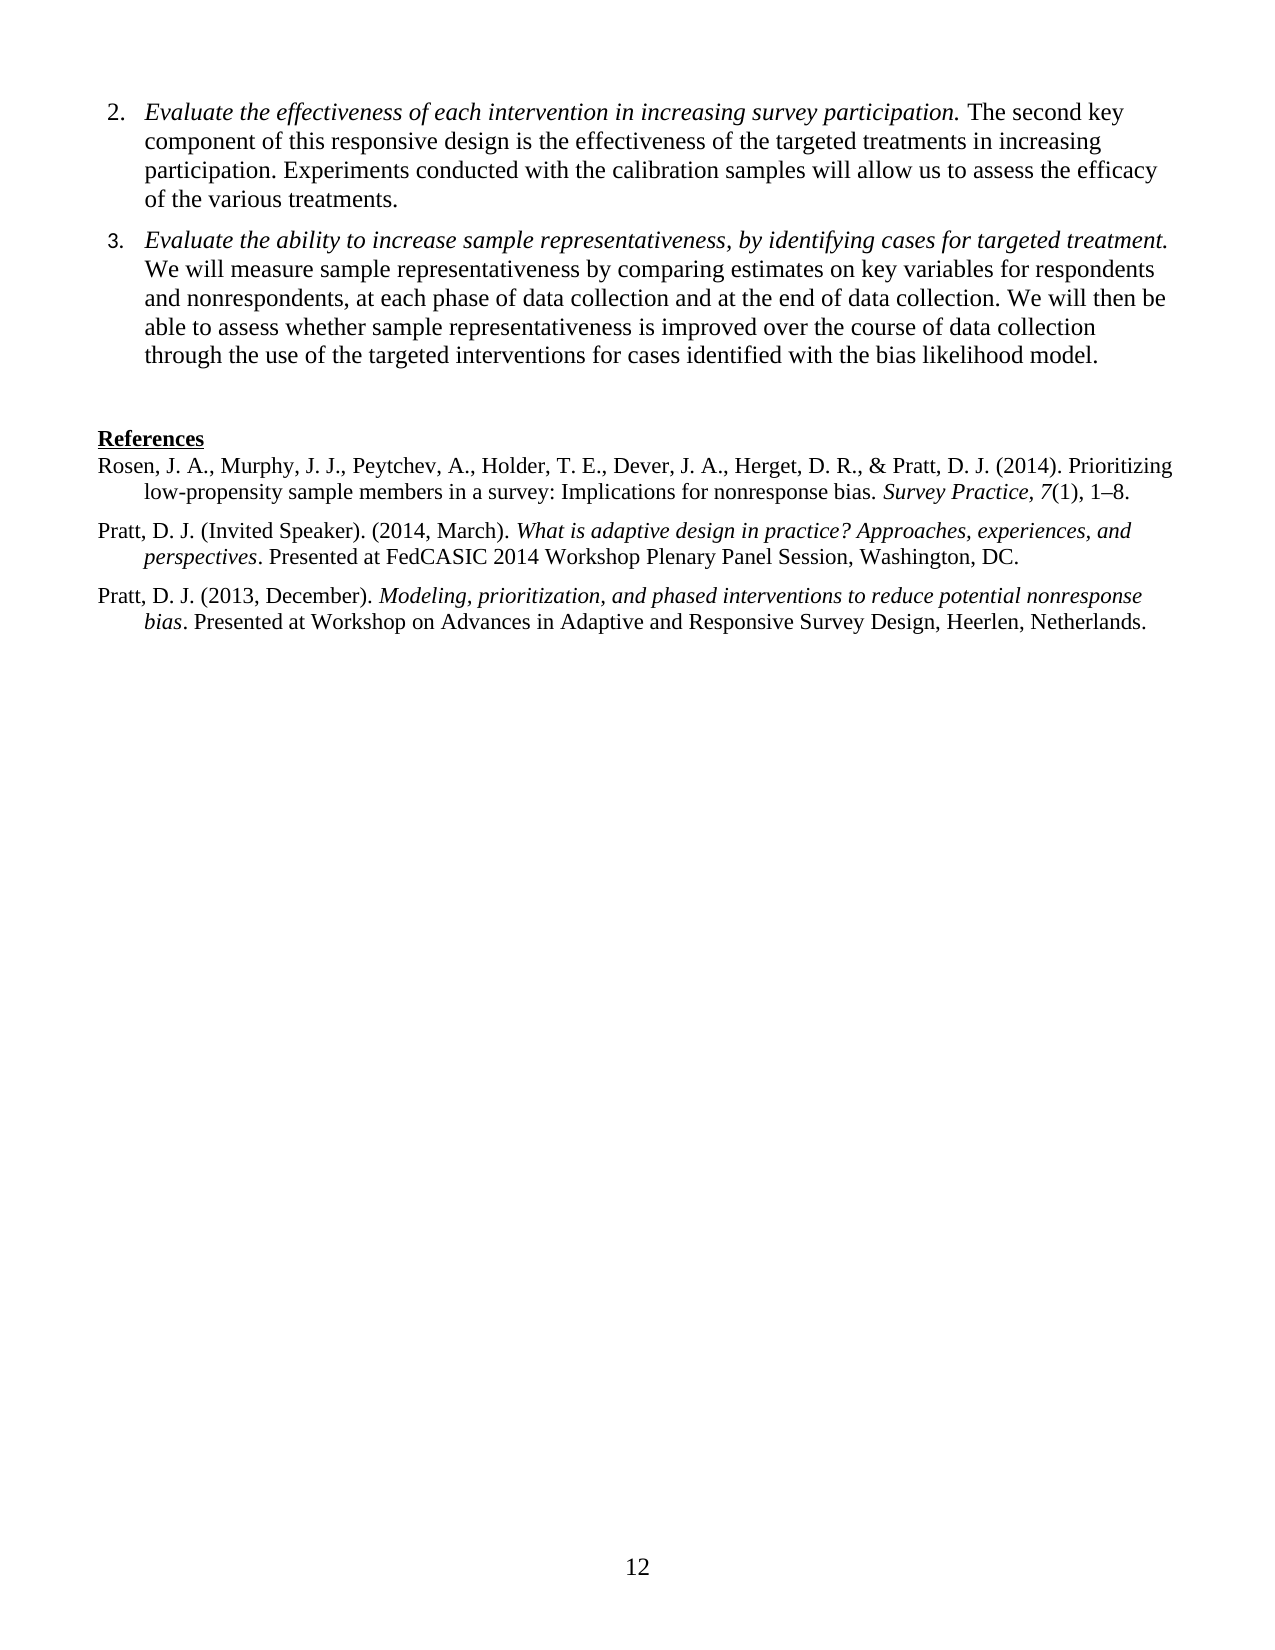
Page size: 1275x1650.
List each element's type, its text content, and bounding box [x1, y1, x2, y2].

text Rosen, J. A., Murphy, J. J., Peytchev, A., Holder, T. E., Dever, J. A., Herget, D. R., & Pratt, D. J. (2014). Prioritizing low-propensity sample members in a survey: Implications for nonresponse bias. Survey Practice, 7(1), 1–8. [97, 452, 1177, 504]
text Pratt, D. J. (Invited Speaker). (2014, March). What is adaptive design in practice? Approaches, experiences, and perspectives. Presented at FedCASIC 2014 Workshop Plenary Panel Session, Washington, DC. [97, 517, 1177, 569]
list Evaluate the effectiveness of each intervention in increasing survey participation. The second key component of this responsive design is the effectiveness of the targeted treatments in increasing participation. Experiments conducted with the calibration samples will allow us to assess the efficacy of the various treatments. [107, 97, 1177, 212]
text Pratt, D. J. (2013, December). Modeling, prioritization, and phased interventions to reduce potential nonresponse bias. Presented at Workshop on Advances in Adaptive and Responsive Survey Design, Heerlen, Netherlands. [97, 582, 1177, 635]
subtitle References [97, 425, 1177, 452]
list Evaluate the ability to increase sample representativeness, by identifying cases for targeted treatment. We will measure sample representativeness by comparing estimates on key variables for respondents and nonrespondents, at each phase of data collection and at the end of data collection. We will then be able to assess whether sample representativeness is improved over the course of data collection through the use of the targeted interventions for cases identified with the bias likelihood model. [107, 225, 1177, 369]
